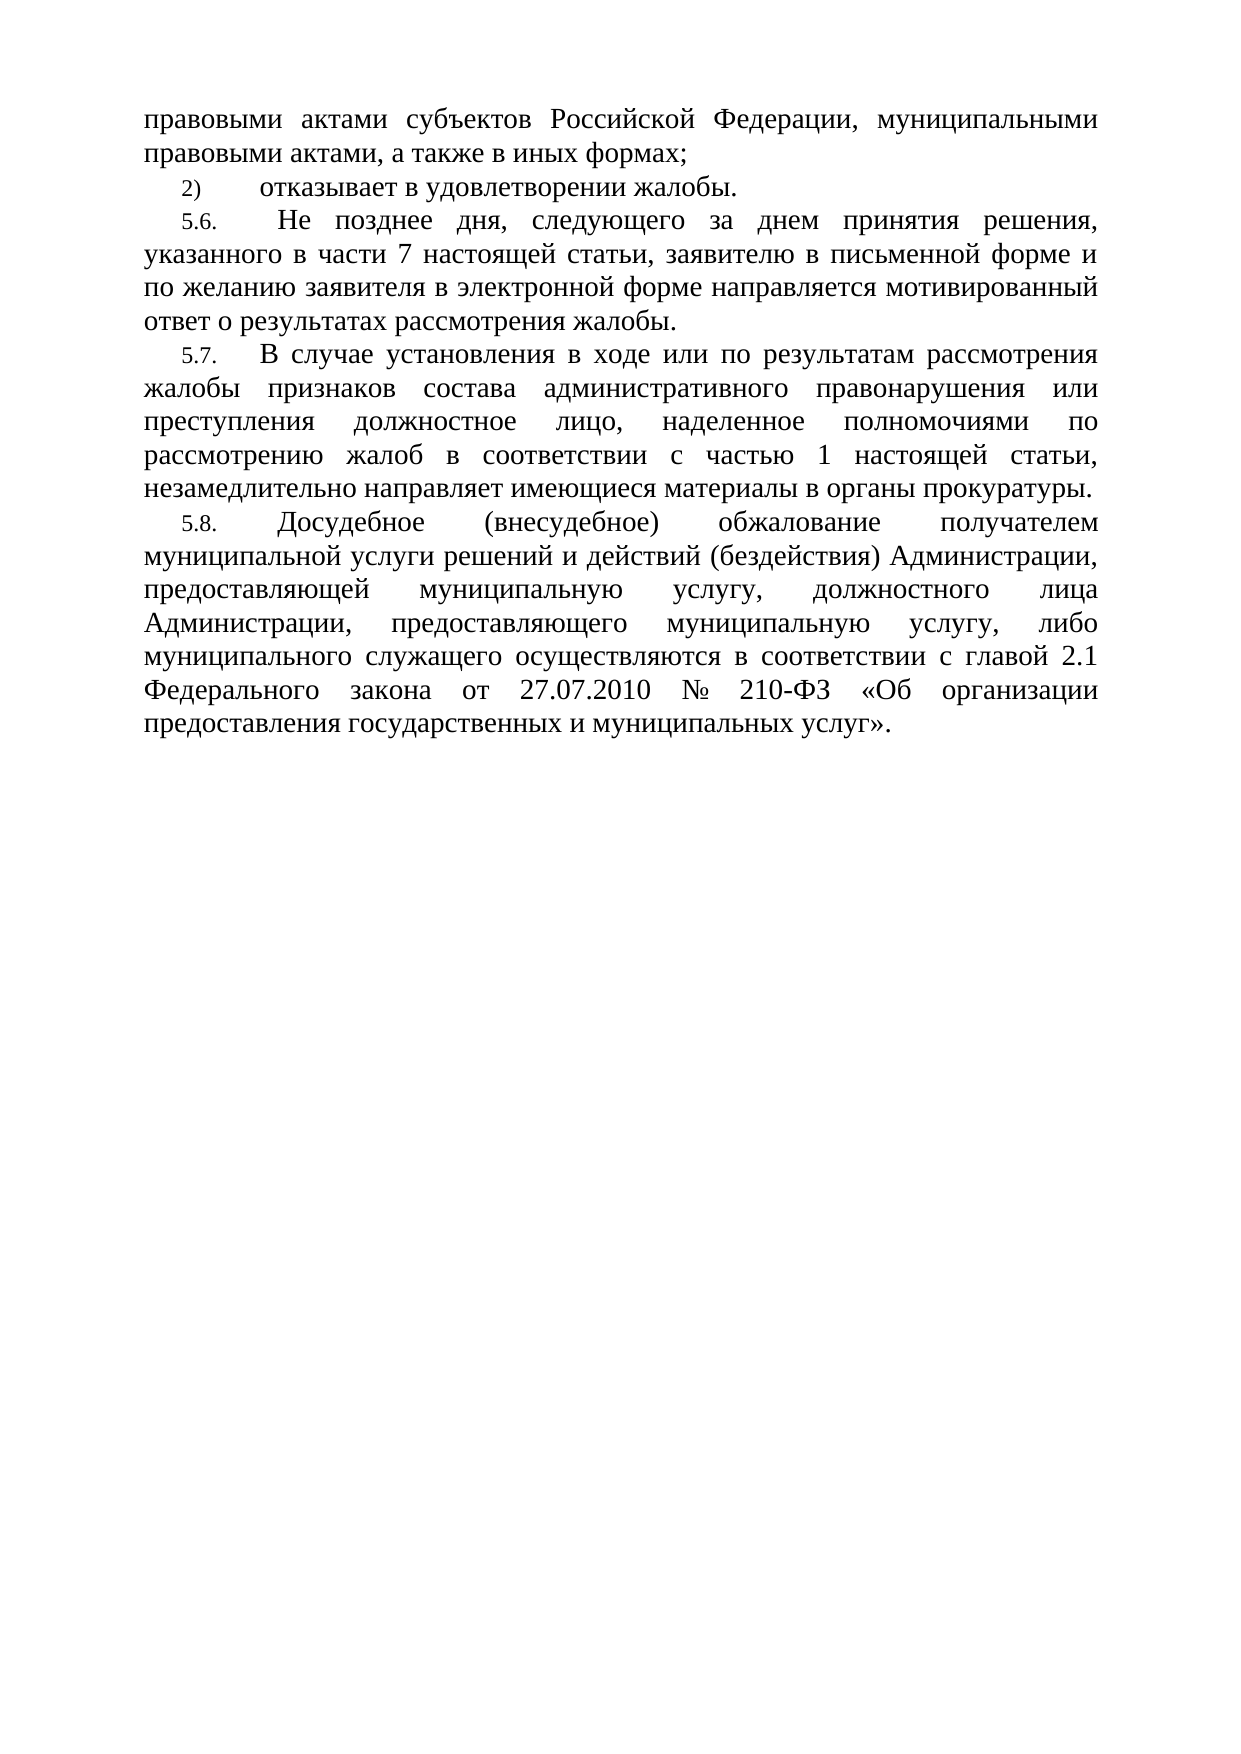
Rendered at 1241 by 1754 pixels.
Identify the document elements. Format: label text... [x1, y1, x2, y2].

list Не позднее дня, следующего за днем принятия решения, указанного в части 7 настоящей статьи, заявителю в письменной форме и по желанию заявителя в электронной форме направляется мотивированный ответ о результатах рассмотрения жалобы. [144, 202, 1099, 336]
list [144, 102, 1099, 169]
list Досудебное (внесудебное) обжалование получателем муниципальной услуги решений и действий (бездействия) Администрации, предоставляющей муниципальную услугу, должностного лица Администрации, предоставляющего муниципальную услугу, либо муниципального служащего осуществляются в соответствии с главой 2.1 Федерального закона от 27.07.2010 № 210-ФЗ «Об организации предоставления государственных и муниципальных услуг». [144, 504, 1099, 739]
list отказывает в удовлетворении жалобы. [144, 169, 1099, 202]
list В случае установления в ходе или по результатам рассмотрения жалобы признаков состава административного правонарушения или преступления должностное лицо, наделенное полномочиями по рассмотрению жалоб в соответствии с частью 1 настоящей статьи, незамедлительно направляет имеющиеся материалы в органы прокуратуры. [144, 336, 1099, 504]
